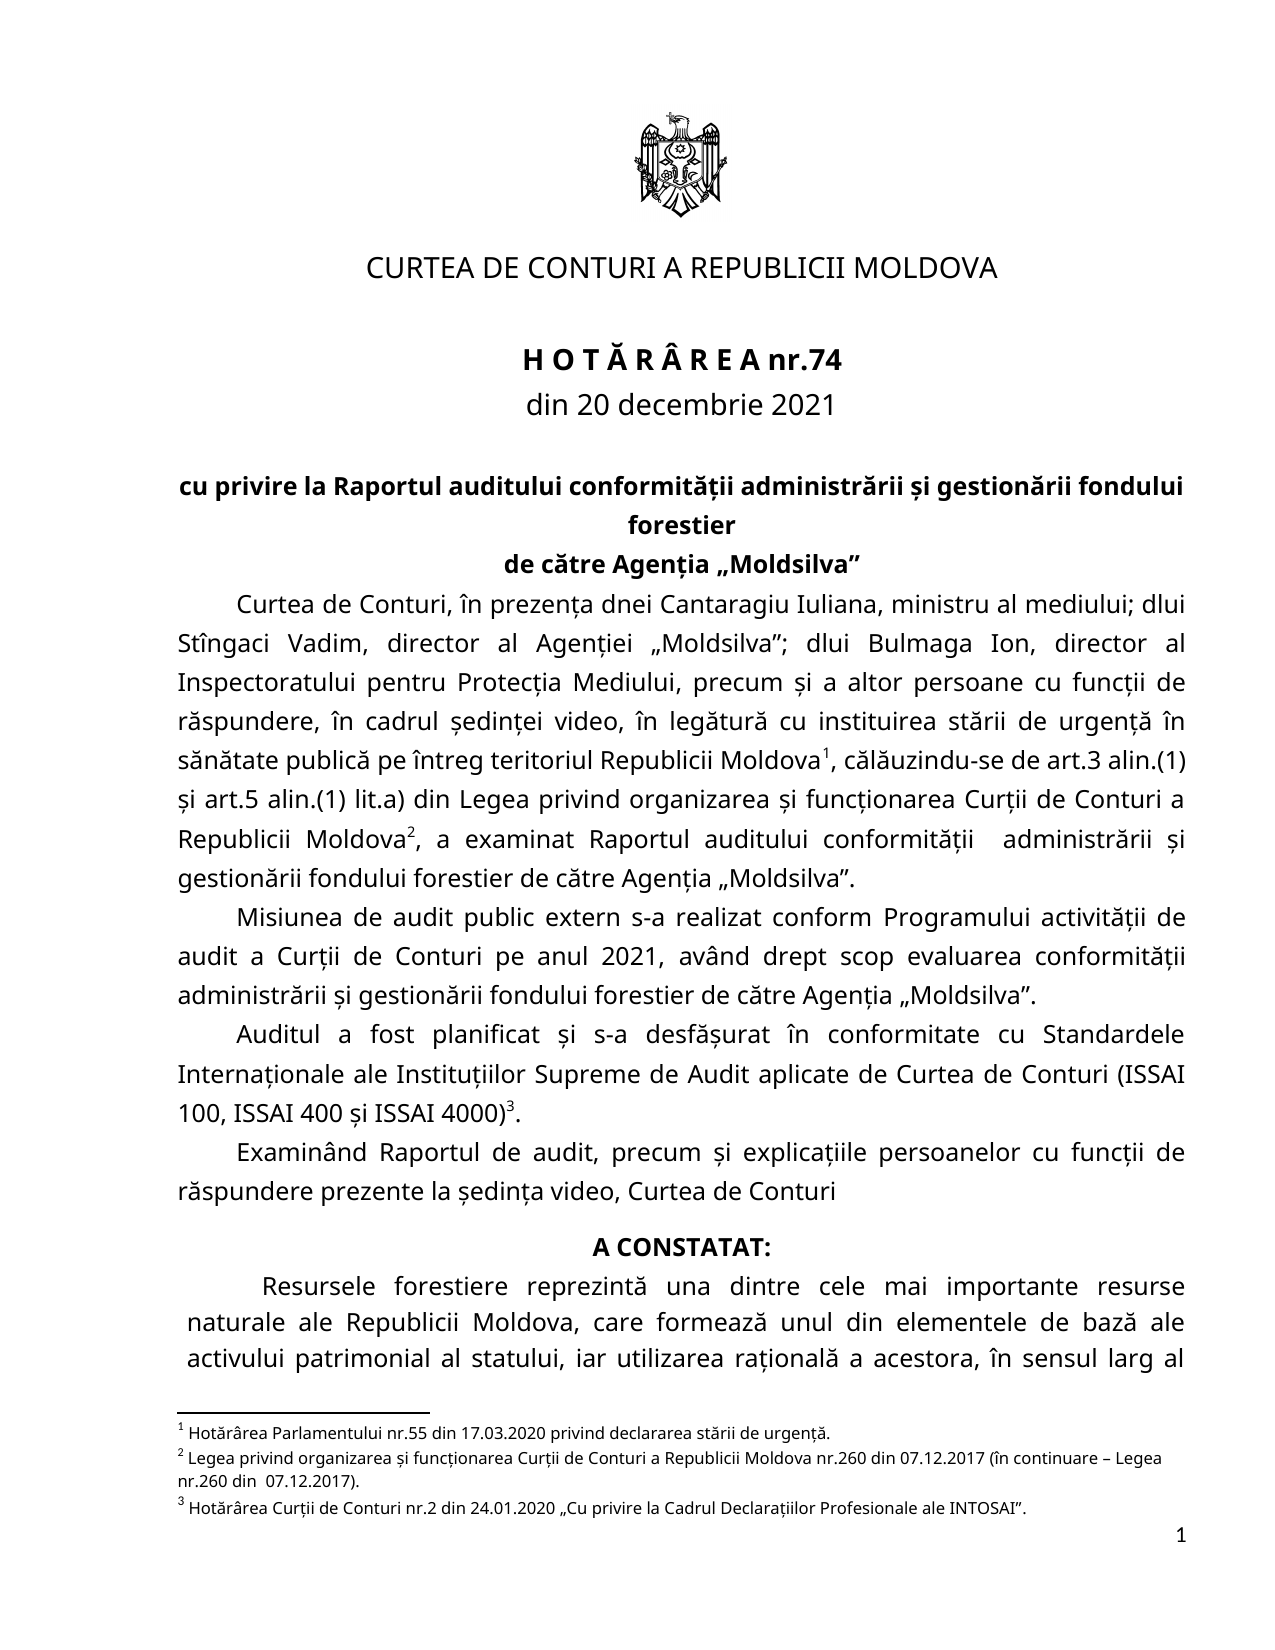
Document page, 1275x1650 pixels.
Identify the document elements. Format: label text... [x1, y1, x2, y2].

text CURTEA DE CONTURI A REPUBLICII MOLDOVA [177, 248, 1186, 287]
text Misiunea de audit public extern s-a realizat conform Programului activității de audit a Curții de Conturi pe anul 2021, având drept scop evaluarea conformității administrării și gestionării fondului forestier de către Agenția „Moldsilva”. [177, 899, 1186, 1012]
text din 20 decembrie 2021 [177, 384, 1186, 424]
text Auditul a fost planificat și s-a desfășurat în conformitate cu Standardele Internaționale ale Instituțiilor Supreme de Audit aplicate de Curtea de Conturi (ISSAI 100, ISSAI 400 și ISSAI 4000). [177, 1017, 1186, 1129]
picture [629, 104, 734, 222]
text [187, 1269, 1186, 1374]
text A CONSTATAT: [177, 1229, 1186, 1264]
text H O T Ă R Â R E A nr.74 [177, 339, 1186, 379]
text cu privire la Raportul auditului conformității administrării și gestionării fondului forestier [177, 469, 1186, 542]
text Curtea de Conturi, în prezența dnei Cantaragiu Iuliana, ministru al mediului; dlui Stîngaci Vadim, director al Agenției „Moldsilva”; dlui Bulmaga Ion, director al Inspectoratului pentru Protecția Mediului, precum și a altor persoane cu funcții de răspundere, în cadrul ședinței video, în legătură cu instituirea stării de urgență în sănătate publică pe întreg teritoriul Republicii Moldova, călăuzindu-se de art.3 alin.(1) și art.5 alin.(1) lit.a) din Legea privind organizarea și funcționarea Curții de Conturi a Republicii Moldova, a examinat Raportul auditului conformității administrării și gestionării fondului forestier de către Agenția „Moldsilva”. [177, 586, 1186, 894]
text Examinând Raportul de audit, precum și explicațiile persoanelor cu funcții de răspundere prezente la ședința video, Curtea de Conturi [177, 1134, 1186, 1208]
text de către Agenția „Moldsilva” [177, 547, 1186, 581]
